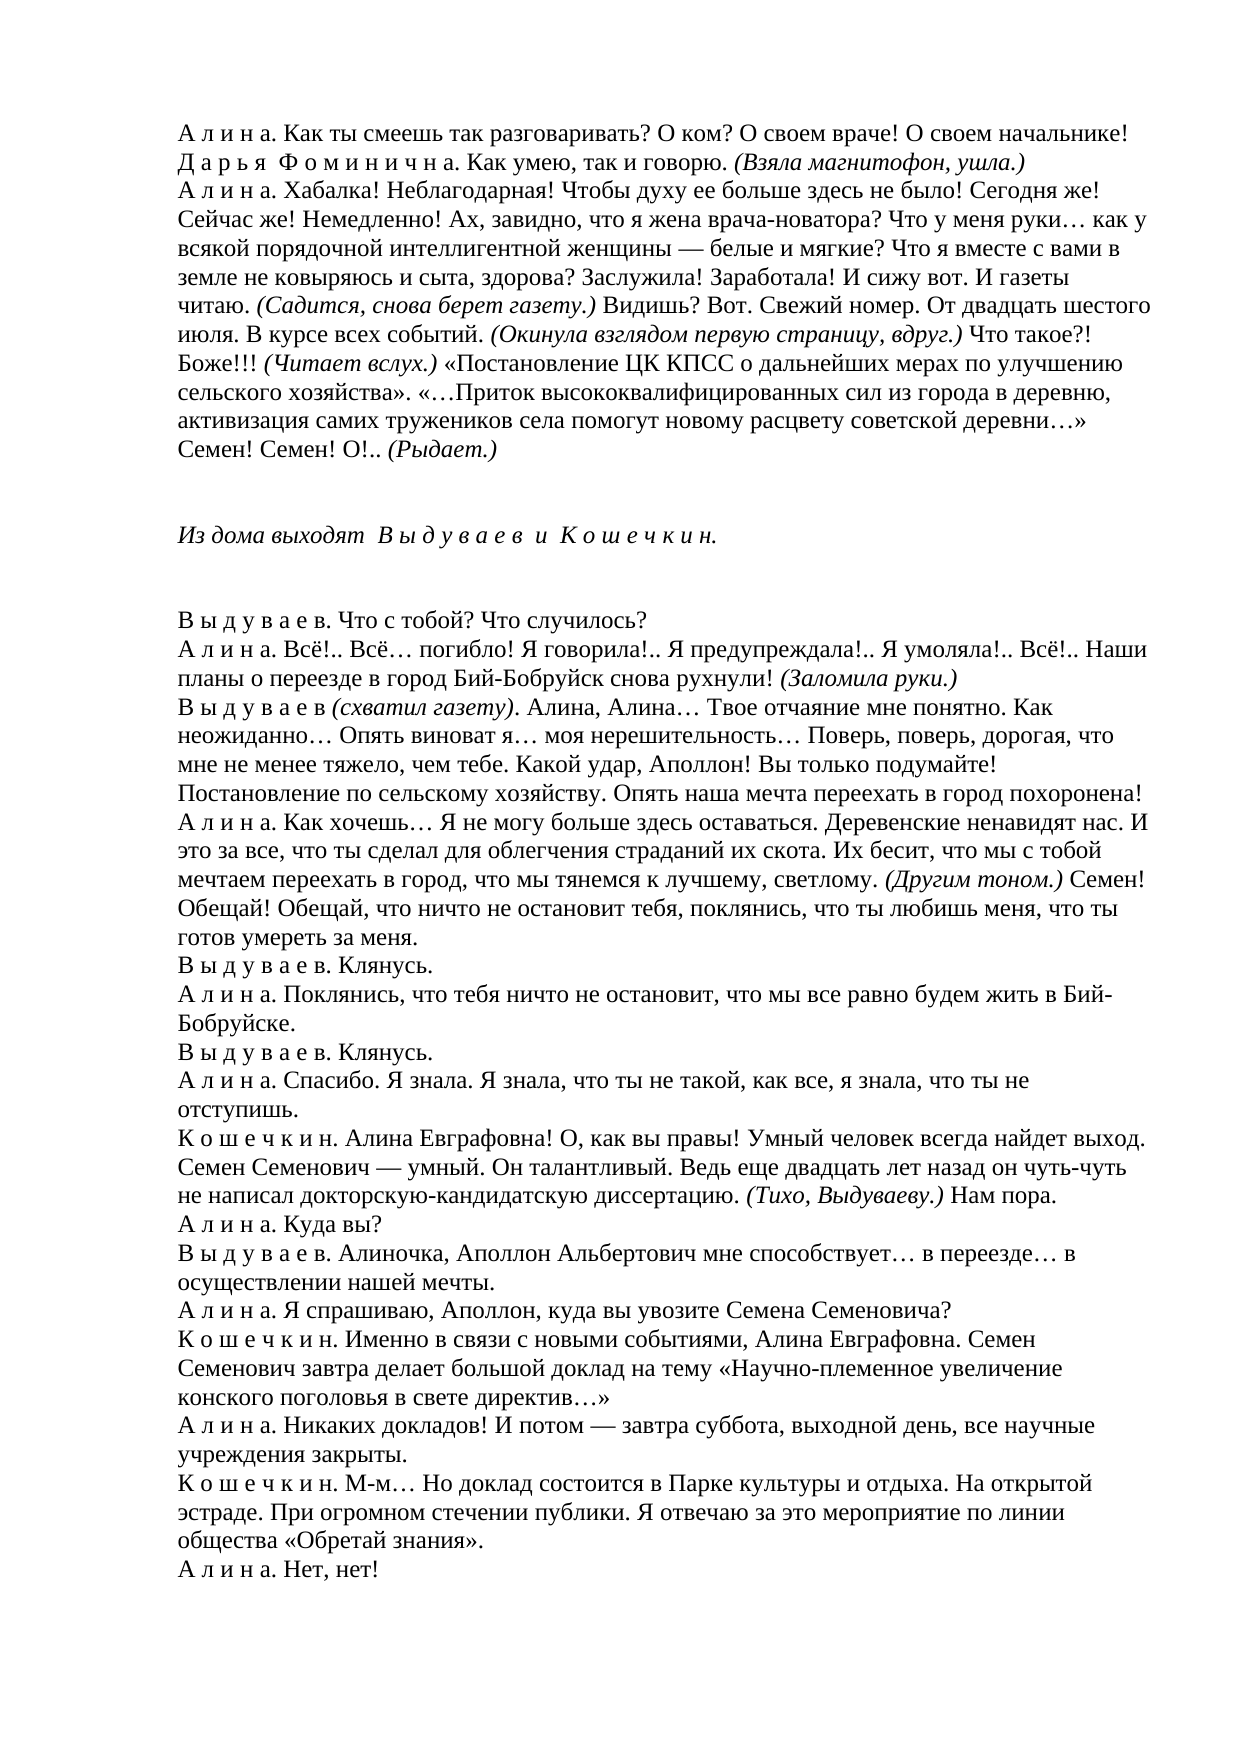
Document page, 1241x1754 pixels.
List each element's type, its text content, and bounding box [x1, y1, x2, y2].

text А л и н а. Хабалка! Неблагодарная! Чтобы духу ее больше здесь не было! Сегодня же! Сейчас же! Немедленно! Ах, завидно, что я жена врача-новатора? Что у меня руки… как у всякой порядочной интеллигентной женщины — белые и мягкие? Что я вместе с вами в земле не ковыряюсь и сыта, здорова? Заслужила! Заработала! И сижу вот. И газеты читаю. (Садится, снова берет газету.) Видишь? Вот. Свежий номер. От двадцать шестого июля. В курсе всех событий. (Окинула взглядом первую страницу, вдруг.) Что такое?! Боже!!! (Читает вслух.) «Постановление ЦК КПСС о дальнейших мерах по улучшению сельского хозяйства». «…Приток высококвалифицированных сил из города в деревню, активизация самих тружеников села помогут новому расцвету советской деревни…» Семен! Семен! О!.. (Рыдает.) [177, 176, 1152, 463]
text В ы д у в а е в. Что с тобой? Что случилось? [177, 605, 1152, 634]
text К о ш е ч к и н. М-м… Но доклад состоится в Парке культуры и отдыха. На открытой эстраде. При огромном стечении публики. Я отвечаю за это мероприятие по линии общества «Обретай знания». [177, 1468, 1152, 1554]
text А л и н а. Нет, нет! [177, 1554, 1152, 1583]
text В ы д у в а е в. Клянусь. [177, 1037, 1152, 1065]
text А л и н а. Никаких докладов! И потом — завтра суббота, выходной день, все научные учреждения закрыты. [177, 1410, 1152, 1468]
text А л и н а. Поклянись, что тебя ничто не остановит, что мы все равно будем жить в Бий-Бобруйске. [177, 979, 1152, 1037]
text В ы д у в а е в. Клянусь. [177, 950, 1152, 979]
text В ы д у в а е в. Алиночка, Аполлон Альбертович мне способствует… в переезде… в осуществлении нашей мечты. [177, 1238, 1152, 1295]
text К о ш е ч к и н. Алина Евграфовна! О, как вы правы! Умный человек всегда найдет выход. Семен Семенович — умный. Он талантливый. Ведь еще двадцать лет назад он чуть-чуть не написал докторскую-кандидатскую диссертацию. (Тихо, Выдуваеву.) Нам пора. [177, 1123, 1152, 1209]
text А л и н а. Всё!.. Всё… погибло! Я говорила!.. Я предупреждала!.. Я умоляла!.. Всё!.. Наши планы о переезде в город Бий-Бобруйск снова рухнули! (Заломила руки.) [177, 634, 1152, 692]
text К о ш е ч к и н. Именно в связи с новыми событиями, Алина Евграфовна. Семен Семенович завтра делает большой доклад на тему «Научно-племенное увеличение конского поголовья в свете директив…» [177, 1324, 1152, 1410]
text А л и н а. Как ты смеешь так разговаривать? О ком? О своем враче! О своем начальнике! [177, 118, 1152, 147]
text А л и н а. Куда вы? [177, 1209, 1152, 1238]
text А л и н а. Я спрашиваю, Аполлон, куда вы увозите Семена Семеновича? [177, 1295, 1152, 1324]
text В ы д у в а е в (схватил газету). Алина, Алина… Твое отчаяние мне понятно. Как неожиданно… Опять виноват я… моя нерешительность… Поверь, поверь, дорогая, что мне не менее тяжело, чем тебе. Какой удар, Аполлон! Вы только подумайте! Постановление по сельскому хозяйству. Опять наша мечта переехать в город похоронена! [177, 692, 1152, 807]
text Д а р ь я Ф о м и н и ч н а. Как умею, так и говорю. (Взяла магнитофон, ушла.) [177, 147, 1152, 176]
text А л и н а. Спасибо. Я знала. Я знала, что ты не такой, как все, я знала, что ты не отступишь. [177, 1065, 1152, 1123]
text А л и н а. Как хочешь… Я не могу больше здесь оставаться. Деревенские ненавидят нас. И это за все, что ты сделал для облегчения страданий их скота. Их бесит, что мы с тобой мечтаем переехать в город, что мы тянемся к лучшему, светлому. (Другим тоном.) Семен! Обещай! Обещай, что ничто не остановит тебя, поклянись, что ты любишь меня, что ты готов умереть за меня. [177, 807, 1152, 950]
text Из дома выходят В ы д у в а е в и К о ш е ч к и н. [177, 520, 1152, 549]
